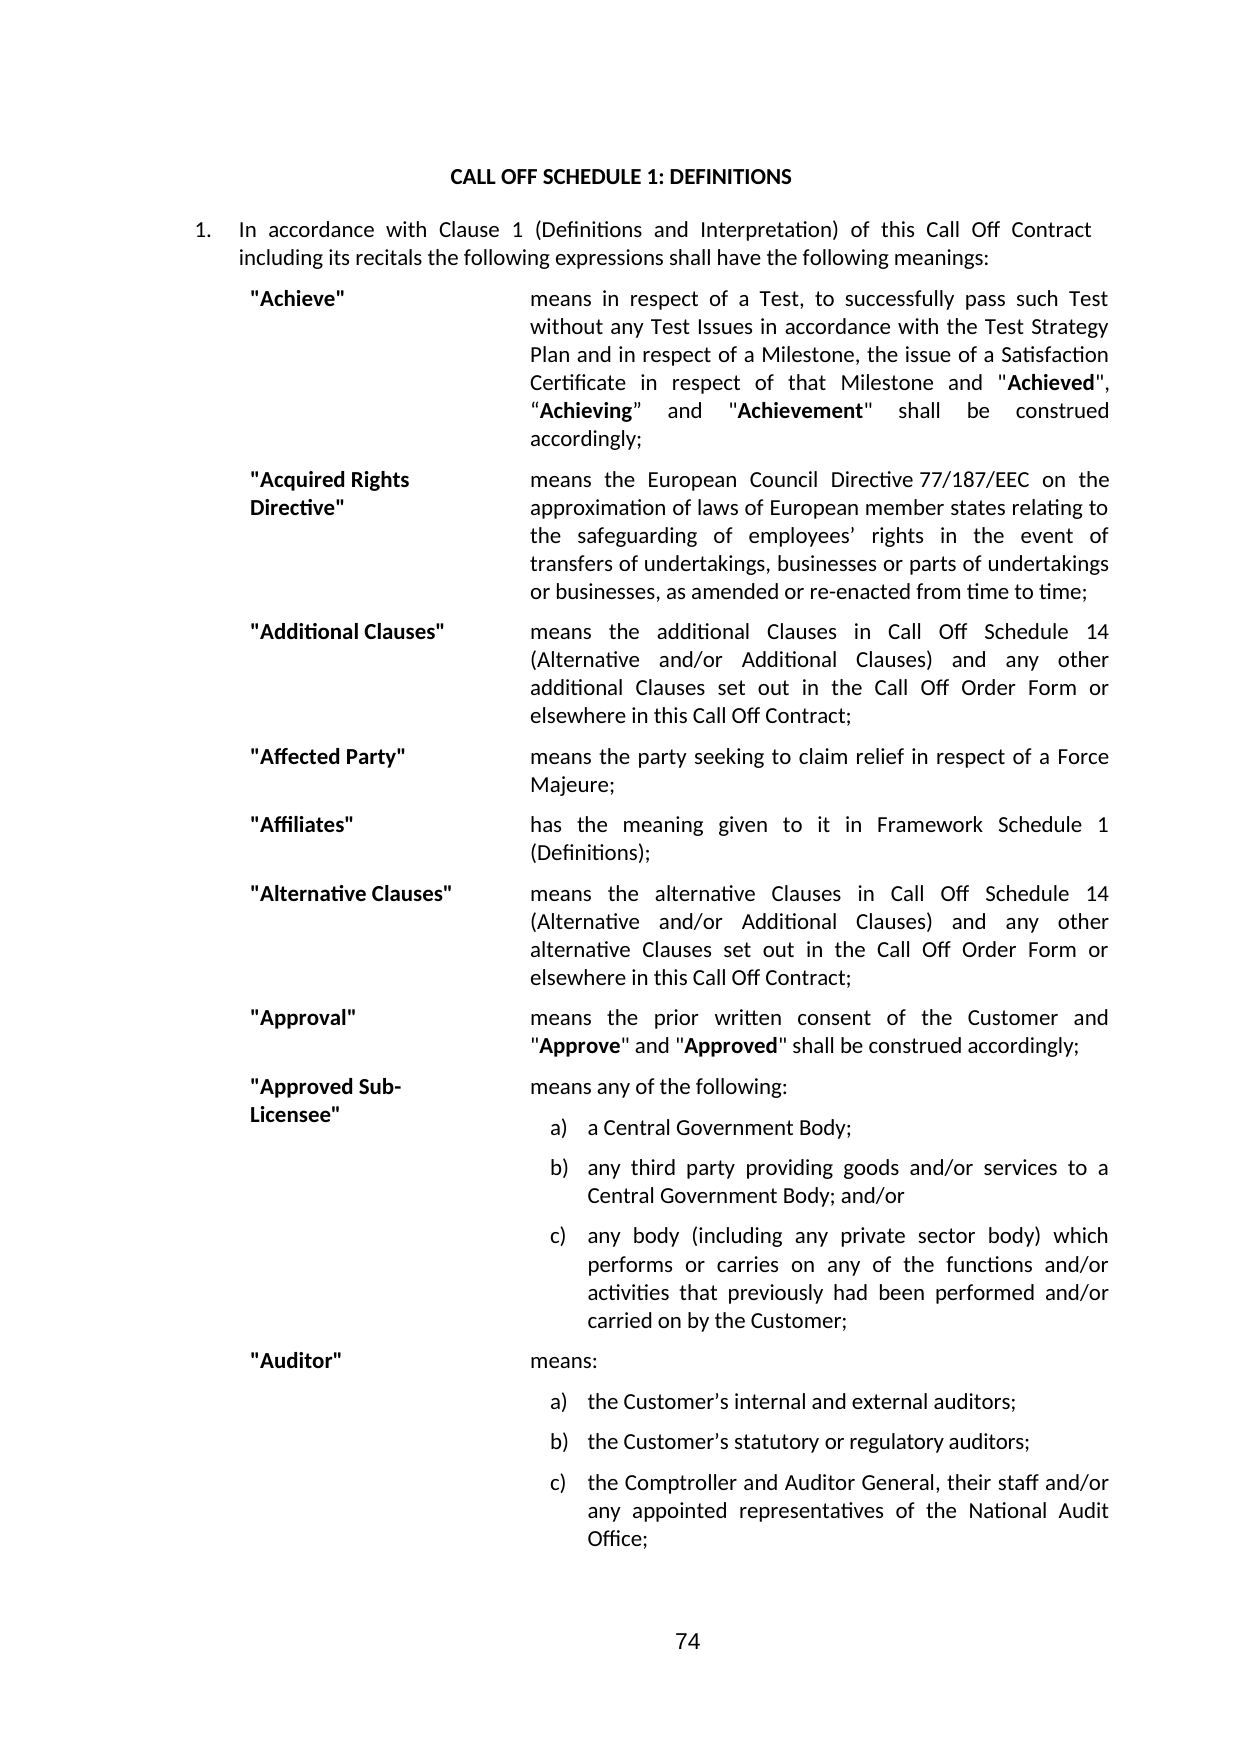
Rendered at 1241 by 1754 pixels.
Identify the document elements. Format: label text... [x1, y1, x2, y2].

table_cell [501, 1346, 1121, 1564]
table_cell "Auditor" [250, 1346, 501, 1564]
table_header "Achieve" [250, 284, 501, 465]
table_cell "Affiliates" [250, 810, 501, 879]
table_cell "Affected Party" [250, 742, 501, 810]
table_cell means any of the following: a Central Government Body; any third party providing goods and/or services to a Central Government Body; and/or any body (including any private sector body) which performs or carries on any of the functions and/or activities that previously had been performed and/or carried on by the Customer; [501, 1072, 1121, 1346]
table_cell means the prior written consent of the Customer and "Approve" and "Approved" shall be construed accordingly; [501, 1004, 1121, 1072]
table_cell "Alternative Clauses" [250, 879, 501, 1003]
table_cell means the party seeking to claim relief in respect of a Force Majeure; [501, 742, 1121, 810]
table_cell means the alternative Clauses in Call Off Schedule 14 (Alternative and/or Additional Clauses) and any other alternative Clauses set out in the Call Off Order Form or elsewhere in this Call Off Contract; [501, 879, 1121, 1003]
text In accordance with Clause 1 (Definitions and Interpretation) of this Call Off Contract including its recitals the following expressions shall have the following meanings: [194, 216, 1093, 272]
table_cell "Acquired Rights Directive" [250, 465, 501, 617]
table_cell has the meaning given to it in Framework Schedule 1 (Definitions); [501, 810, 1121, 879]
table_cell "Additional Clauses" [250, 617, 501, 742]
table_cell "Approved Sub-Licensee" [250, 1072, 501, 1346]
table_cell means the additional Clauses in Call Off Schedule 14 (Alternative and/or Additional Clauses) and any other additional Clauses set out in the Call Off Order Form or elsewhere in this Call Off Contract; [501, 617, 1121, 742]
table_header means in respect of a Test, to successfully pass such Test without any Test Issues in accordance with the Test Strategy Plan and in respect of a Milestone, the issue of a Satisfaction Certificate in respect of that Milestone and "Achieved", “Achieving” and "Achievement" shall be construed accordingly; [501, 284, 1121, 465]
table_cell means the European Council Directive 77/187/EEC on the approximation of laws of European member states relating to the safeguarding of employees’ rights in the event of transfers of undertakings, businesses or parts of undertakings or businesses, as amended or re-enacted from time to time; [501, 465, 1121, 617]
title CALL OFF SCHEDULE 1: DEFINITIONS [150, 162, 1093, 191]
table_cell "Approval" [250, 1004, 501, 1072]
